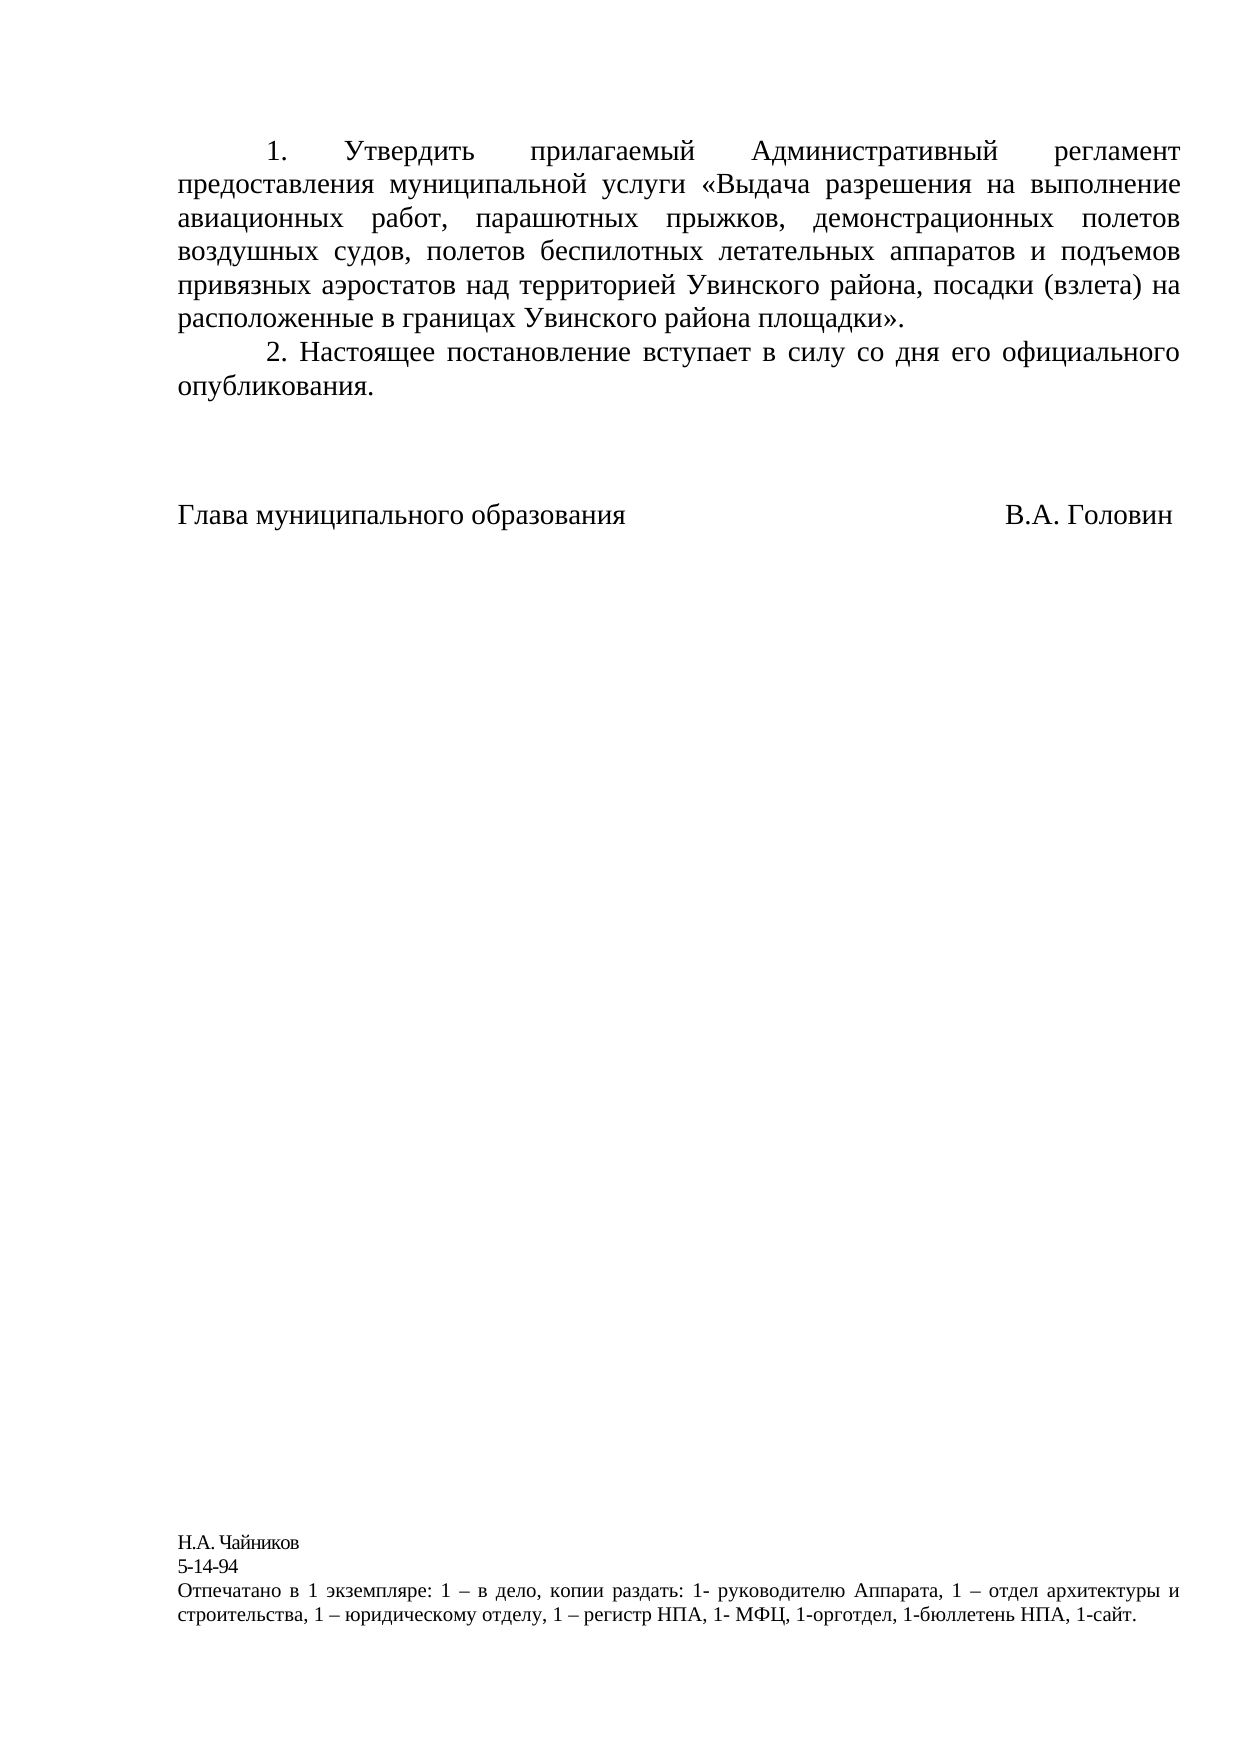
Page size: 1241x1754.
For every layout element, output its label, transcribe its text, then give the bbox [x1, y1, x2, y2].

text 2. Настоящее постановление вступает в силу со дня его официального опубликования. [177, 334, 1181, 401]
text 1. Утвердить прилагаемый Административный регламент предоставления муниципальной услуги «Выдача разрешения на выполнение авиационных работ, парашютных прыжков, демонстрационных полетов воздушных судов, полетов беспилотных летательных аппаратов и подъемов привязных аэростатов над территорией Увинского района, посадки (взлета) на расположенные в границах Увинского района площадки». [177, 133, 1181, 334]
text 5-14-94 [177, 1554, 1181, 1578]
text Глава муниципального образования В.А. Головин [177, 497, 1181, 531]
text Отпечатано в 1 экземпляре: 1 – в дело, копии раздать: 1- руководителю Аппарата, 1 – отдел архитектуры и строительства, 1 – юридическому отделу, 1 – регистр НПА, 1- МФЦ, 1-орготдел, 1-бюллетень НПА, 1-сайт. [177, 1578, 1181, 1626]
text Н.А. Чайников [177, 1530, 1181, 1554]
